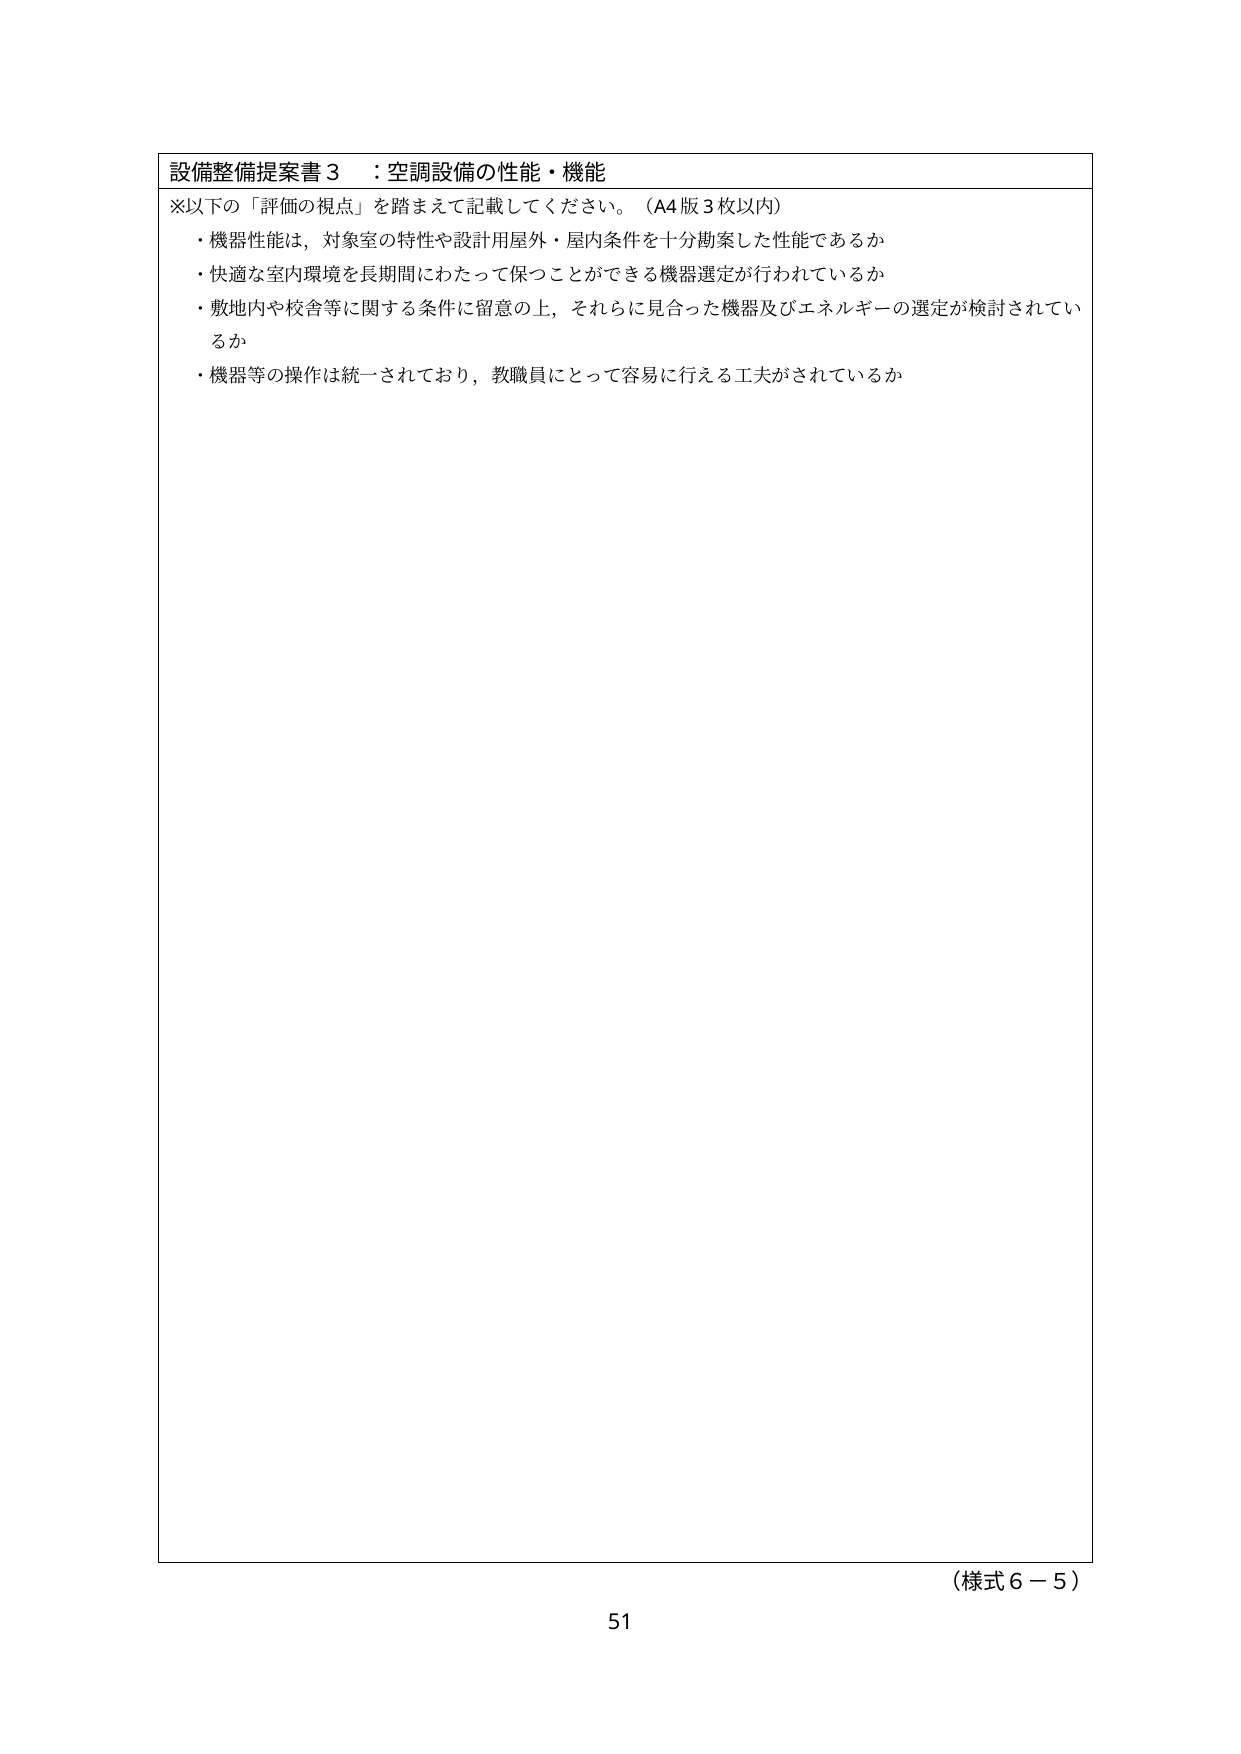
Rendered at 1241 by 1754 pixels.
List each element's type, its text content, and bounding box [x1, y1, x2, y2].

table_header 設備整備提案書３ ：空調設備の性能・機能 [159, 154, 1092, 188]
table_cell ※以下の「評価の視点」を踏まえて記載してください。（A4版3枚以内） ・機器性能は，対象室の特性や設計用屋外・屋内条件を十分勘案した性能であるか ・快適な室内環境を長期間にわたって保つことができる機器選定が行われているか ・敷地内や校舎等に関する条件に留意の上，それらに見合った機器及びエネルギーの選定が検討されているか ・機器等の操作は統一されており，教職員にとって容易に行える工夫がされているか [159, 189, 1092, 1562]
text （様式６－５） [148, 1563, 1092, 1596]
